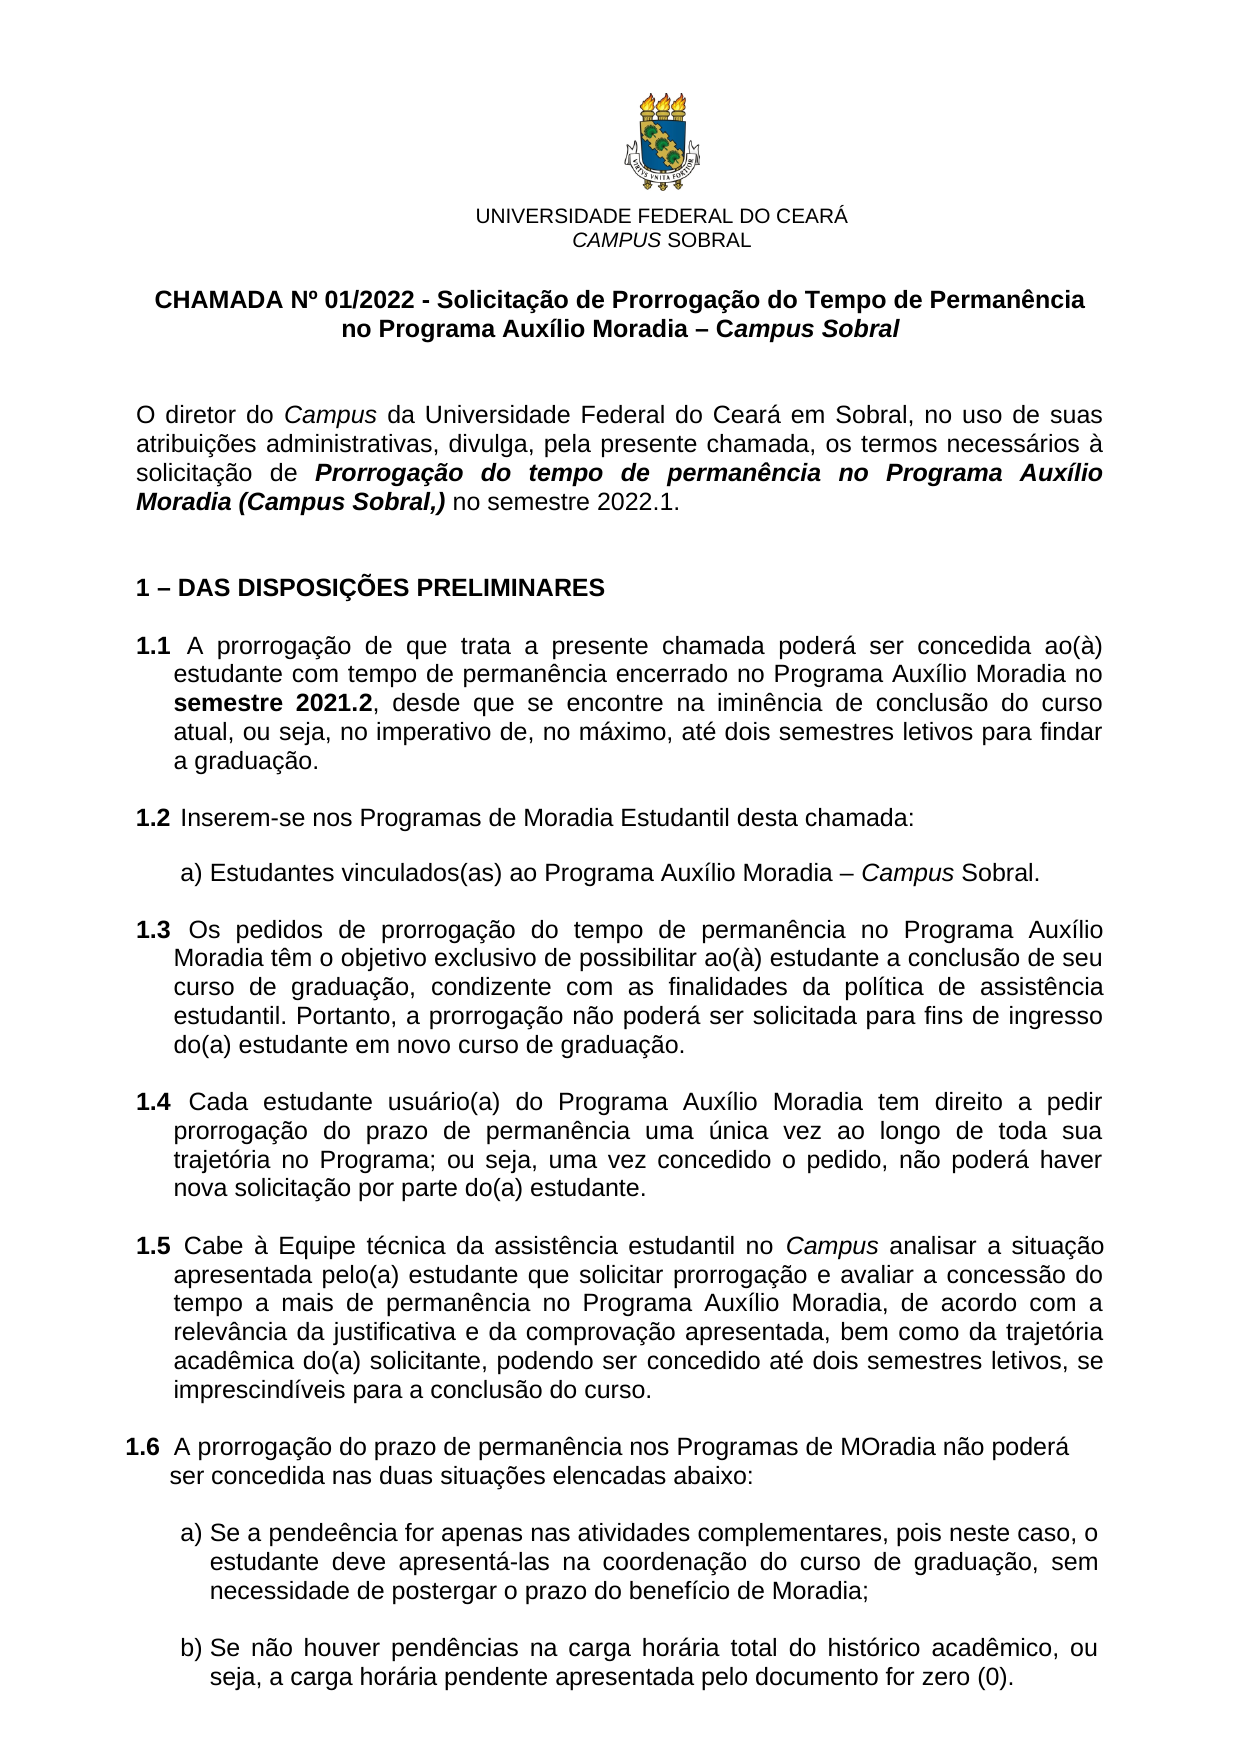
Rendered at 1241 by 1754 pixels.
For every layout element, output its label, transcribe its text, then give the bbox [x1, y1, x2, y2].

list Se a pendeência for apenas nas atividades complementares, pois neste caso, o estudante deve apresentá-las na coordenação do curso de graduação, sem necessidade de postergar o prazo do benefício de Moradia; [180, 1518, 1099, 1604]
list Inserem-se nos Programas de Moradia Estudantil desta chamada: [136, 803, 1198, 832]
list Os pedidos de prorrogação do tempo de permanência no Programa Auxílio Moradia têm o objetivo exclusivo de possibilitar ao(à) estudante a conclusão de seu curso de graduação, condizente com as finalidades da política de assistência estudantil. Portanto, a prorrogação não poderá ser solicitada para fins de ingresso do(a) estudante em novo curso de graduação. [136, 914, 1105, 1058]
list A prorrogação de que trata a presente chamada poderá ser concedida ao(à) estudante com tempo de permanência encerrado no Programa Auxílio Moradia no semestre 2021.2, desde que se encontre na iminência de conclusão do curso atual, ou seja, no imperativo de, no máximo, até dois semestres letivos para findar a graduação. [136, 631, 1104, 774]
text CAMPUS SOBRAL [125, 228, 1198, 252]
text CHAMADA Nº 01/2022 - Solicitação de Prorrogação do Tempo de Permanência no Programa Auxílio Moradia – Campus Sobral [150, 285, 1090, 343]
list Cabe à Equipe técnica da assistência estudantil no Campus analisar a situação apresentada pelo(a) estudante que solicitar prorrogação e avaliar a concessão do tempo a mais de permanência no Programa Auxílio Moradia, de acordo com a relevância da justificativa e da comprovação apresentada, bem como da trajetória acadêmica do(a) solicitante, podendo ser concedido até dois semestres letivos, se imprescindíveis para a conclusão do curso. [136, 1231, 1105, 1403]
list Cada estudante usuário(a) do Programa Auxílio Moradia tem direito a pedir prorrogação do prazo de permanência uma única vez ao longo de toda sua trajetória no Programa; ou seja, uma vez concedido o pedido, não poderá haver nova solicitação por parte do(a) estudante. [136, 1087, 1104, 1202]
picture [624, 93, 700, 191]
list Estudantes vinculados(as) ao Programa Auxílio Moradia – Campus Sobral. [180, 858, 1198, 887]
text 1.6 A prorrogação do prazo de permanência nos Programas de MOradia não poderá ser concedida nas duas situações elencadas abaixo: [125, 1432, 1105, 1489]
text O diretor do Campus da Universidade Federal do Ceará em Sobral, no uso de suas atribuições administrativas, divulga, pela presente chamada, os termos necessários à solicitação de Prorrogação do tempo de permanência no Programa Auxílio Moradia (Campus Sobral,) no semestre 2022.1. [136, 401, 1104, 516]
text UNIVERSIDADE FEDERAL DO CEARÁ [125, 204, 1198, 228]
list Se não houver pendências na carga horária total do histórico acadêmico, ou seja, a carga horária pendente apresentada pelo documento for zero (0). [180, 1633, 1099, 1691]
list – DAS DISPOSIÇÕES PRELIMINARES [136, 573, 1198, 602]
